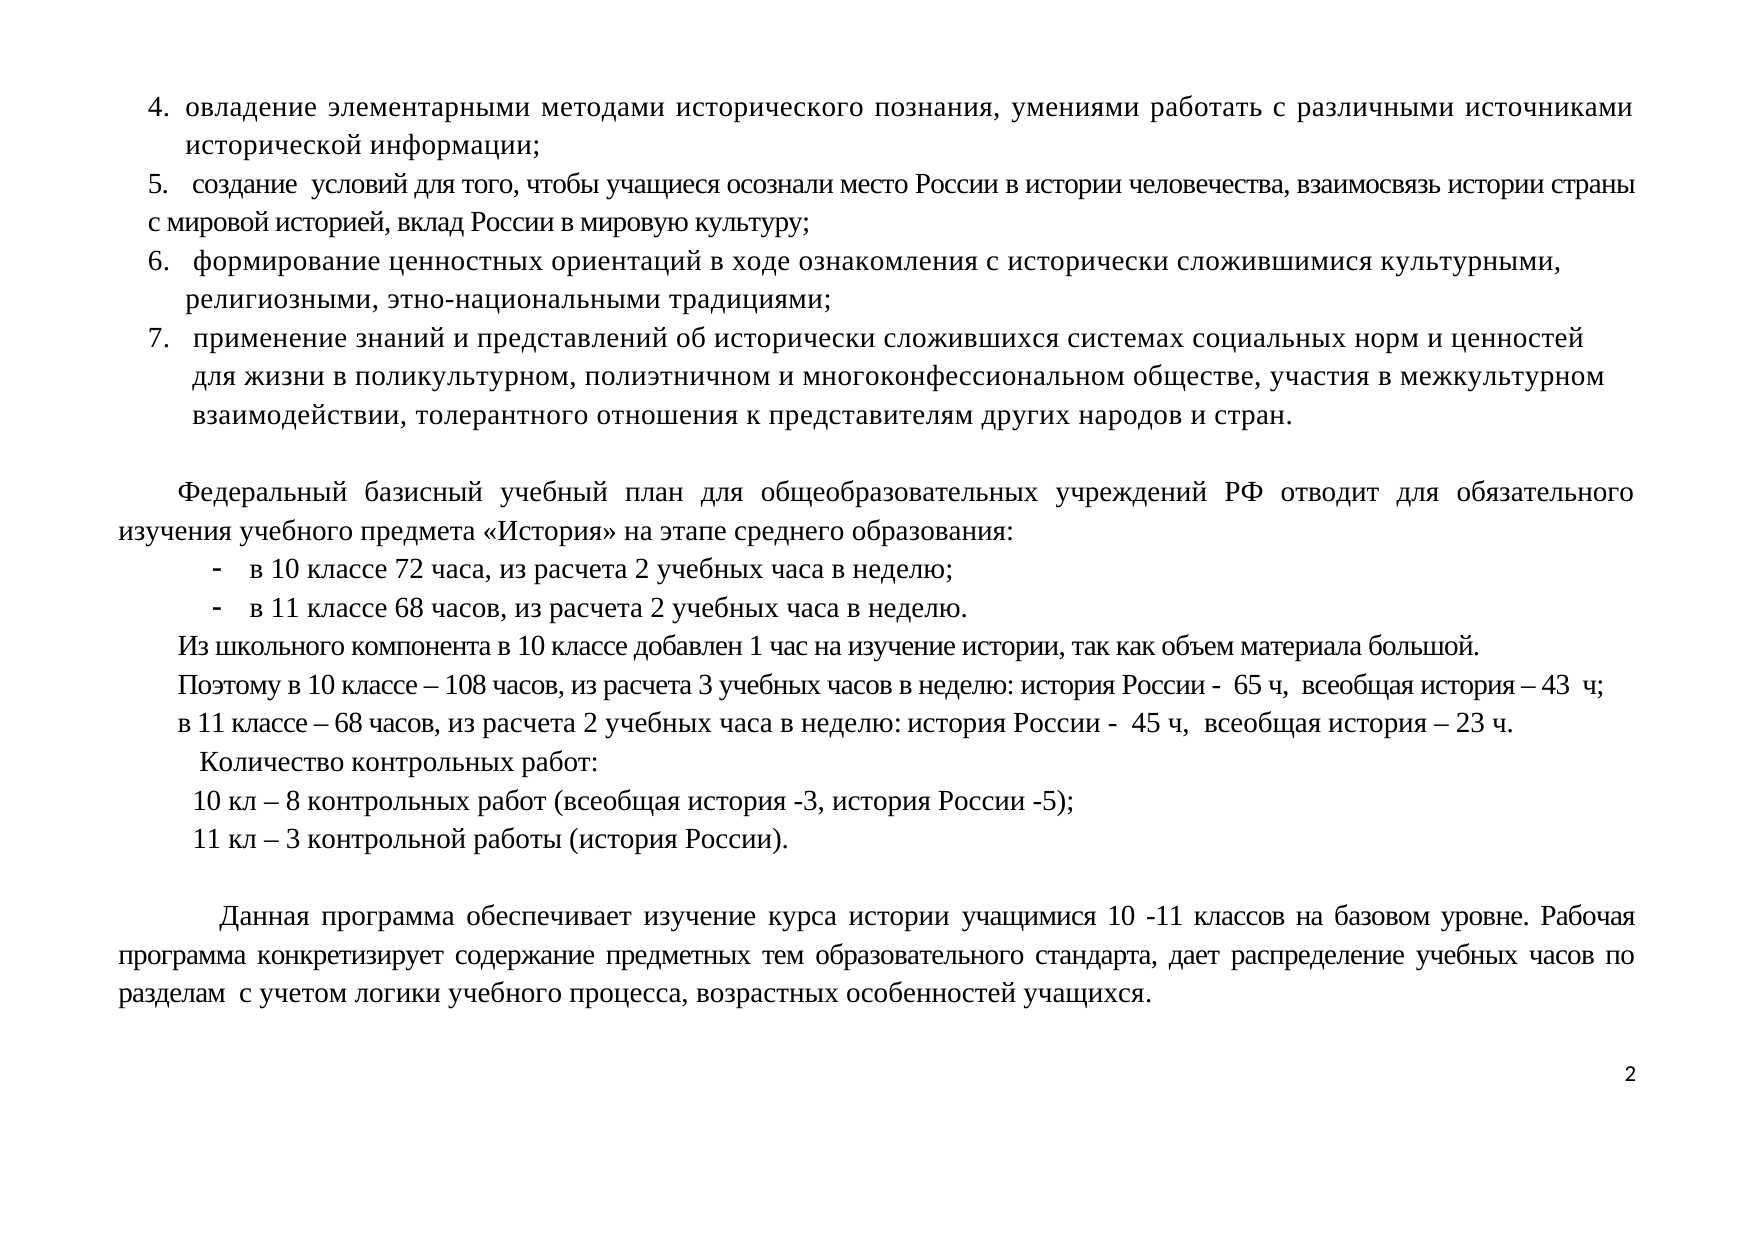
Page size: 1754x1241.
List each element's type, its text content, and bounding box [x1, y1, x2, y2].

text религиозными, этно-национальными традициями; [185, 281, 1636, 315]
text для жизни в поликультурном, полиэтничном и многоконфессиональном обществе, участия в межкультурном [192, 358, 1636, 392]
list в 11 классе 68 часов, из расчета 2 учебных часа в неделю. [212, 590, 1636, 623]
list создание условий для того, чтобы учащиеся осознали место России в истории человечества, взаимосвязь истории страны с мировой историей, вклад России в мировую культуру; [148, 166, 1636, 238]
text Федеральный базисный учебный план для общеобразовательных учреждений РФ отводит для обязательного изучения учебного предмета «История» на этапе среднего образования: [118, 474, 1636, 546]
list формирование ценностных ориентаций в ходе ознакомления с исторически сложившимися культурными, [148, 243, 1636, 276]
list овладение элементарными методами исторического познания, умениями работать с различными источниками исторической информации; [148, 89, 1636, 161]
text в 11 классе – 68 часов, из расчета 2 учебных часа в неделю: история России - 45 ч, всеобщая история – 23 ч. [177, 706, 1636, 739]
text Количество контрольных работ: [118, 744, 1636, 778]
text Поэтому в 10 классе – 108 часов, из расчета 3 учебных часов в неделю: история России - 65 ч, всеобщая история – 43 ч; [177, 667, 1636, 701]
text взаимодействии, толерантного отношения к представителям других народов и стран. [192, 397, 1636, 431]
text Из школьного компонента в 10 классе добавлен 1 час на изучение истории, так как объем материала большой. [177, 628, 1636, 662]
list в 10 классе 72 часа, из расчета 2 учебных часа в неделю; [212, 551, 1636, 585]
text 10 кл – 8 контрольных работ (всеобщая история -3, история России -5); [118, 783, 1636, 816]
text Данная программа обеспечивает изучение курса истории учащимися 10 -11 классов на базовом уровне. Рабочая программа конкретизирует содержание предметных тем образовательного стандарта, дает распределение учебных часов по разделам с учетом логики учебного процесса, возрастных особенностей учащихся. [118, 898, 1636, 1009]
list применение знаний и представлений об исторически сложившихся системах социальных норм и ценностей [148, 320, 1636, 353]
text 11 кл – 3 контрольной работы (история России). [118, 821, 1636, 855]
